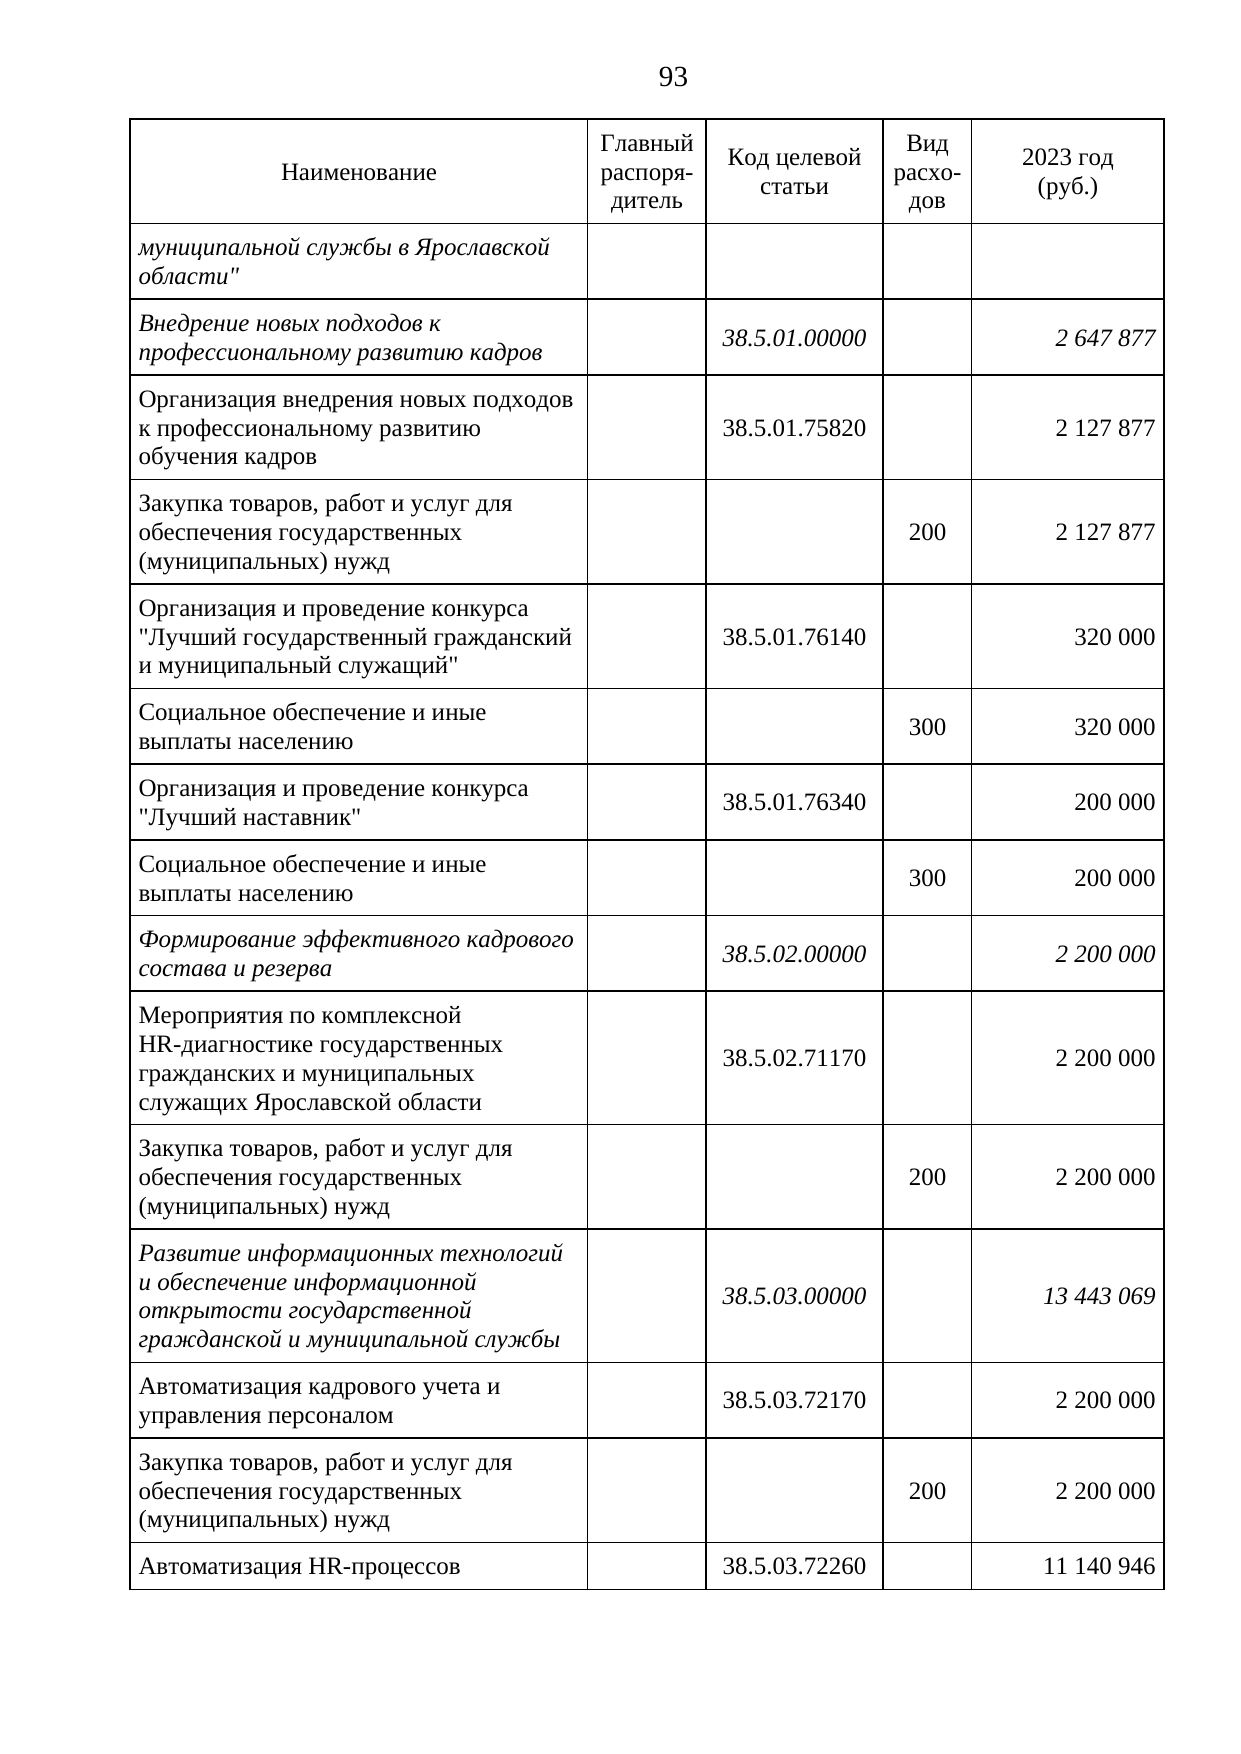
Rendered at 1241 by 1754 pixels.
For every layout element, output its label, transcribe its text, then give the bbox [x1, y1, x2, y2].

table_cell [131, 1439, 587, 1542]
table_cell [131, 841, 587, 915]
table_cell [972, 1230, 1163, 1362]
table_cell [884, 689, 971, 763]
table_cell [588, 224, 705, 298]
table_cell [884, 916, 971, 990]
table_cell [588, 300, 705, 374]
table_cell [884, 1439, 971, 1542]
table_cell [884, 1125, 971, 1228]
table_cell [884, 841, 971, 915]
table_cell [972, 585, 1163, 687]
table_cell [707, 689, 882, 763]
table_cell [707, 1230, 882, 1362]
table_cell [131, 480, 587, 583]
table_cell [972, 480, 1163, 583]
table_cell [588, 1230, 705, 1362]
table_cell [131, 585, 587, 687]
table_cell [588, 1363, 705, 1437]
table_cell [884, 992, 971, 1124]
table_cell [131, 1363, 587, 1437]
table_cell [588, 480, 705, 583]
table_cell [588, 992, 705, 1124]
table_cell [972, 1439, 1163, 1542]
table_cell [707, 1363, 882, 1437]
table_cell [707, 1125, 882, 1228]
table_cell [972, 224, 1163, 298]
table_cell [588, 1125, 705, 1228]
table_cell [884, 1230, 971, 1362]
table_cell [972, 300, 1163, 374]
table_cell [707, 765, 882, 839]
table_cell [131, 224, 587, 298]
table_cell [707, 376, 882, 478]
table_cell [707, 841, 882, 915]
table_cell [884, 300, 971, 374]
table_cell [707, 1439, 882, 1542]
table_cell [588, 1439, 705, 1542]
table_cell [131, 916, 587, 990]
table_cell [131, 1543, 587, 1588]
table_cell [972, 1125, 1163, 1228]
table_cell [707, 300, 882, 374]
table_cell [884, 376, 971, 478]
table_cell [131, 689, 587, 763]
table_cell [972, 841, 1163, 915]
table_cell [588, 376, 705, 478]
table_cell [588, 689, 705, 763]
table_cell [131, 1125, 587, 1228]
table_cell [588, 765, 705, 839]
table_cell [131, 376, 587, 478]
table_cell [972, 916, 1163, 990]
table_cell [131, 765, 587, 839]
table_header Главный распоря-дитель [588, 120, 705, 223]
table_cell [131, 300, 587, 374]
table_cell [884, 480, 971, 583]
table_header 2023 год (руб.) [972, 120, 1163, 223]
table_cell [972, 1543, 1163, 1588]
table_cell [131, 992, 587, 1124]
table_header Код целевой статьи [707, 120, 882, 223]
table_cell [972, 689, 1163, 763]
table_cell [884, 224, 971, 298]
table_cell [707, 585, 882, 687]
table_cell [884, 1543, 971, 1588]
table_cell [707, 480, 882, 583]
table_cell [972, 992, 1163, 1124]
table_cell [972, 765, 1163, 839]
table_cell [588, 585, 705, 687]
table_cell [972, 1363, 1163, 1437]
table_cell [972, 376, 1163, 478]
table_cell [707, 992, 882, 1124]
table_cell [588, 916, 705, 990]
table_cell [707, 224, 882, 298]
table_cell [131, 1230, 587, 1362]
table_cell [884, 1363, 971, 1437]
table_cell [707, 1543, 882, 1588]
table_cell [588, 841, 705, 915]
table_header Наименование [131, 120, 587, 223]
table_header Вид расхо-дов [884, 120, 971, 223]
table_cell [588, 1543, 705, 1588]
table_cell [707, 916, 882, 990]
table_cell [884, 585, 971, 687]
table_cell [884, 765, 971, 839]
